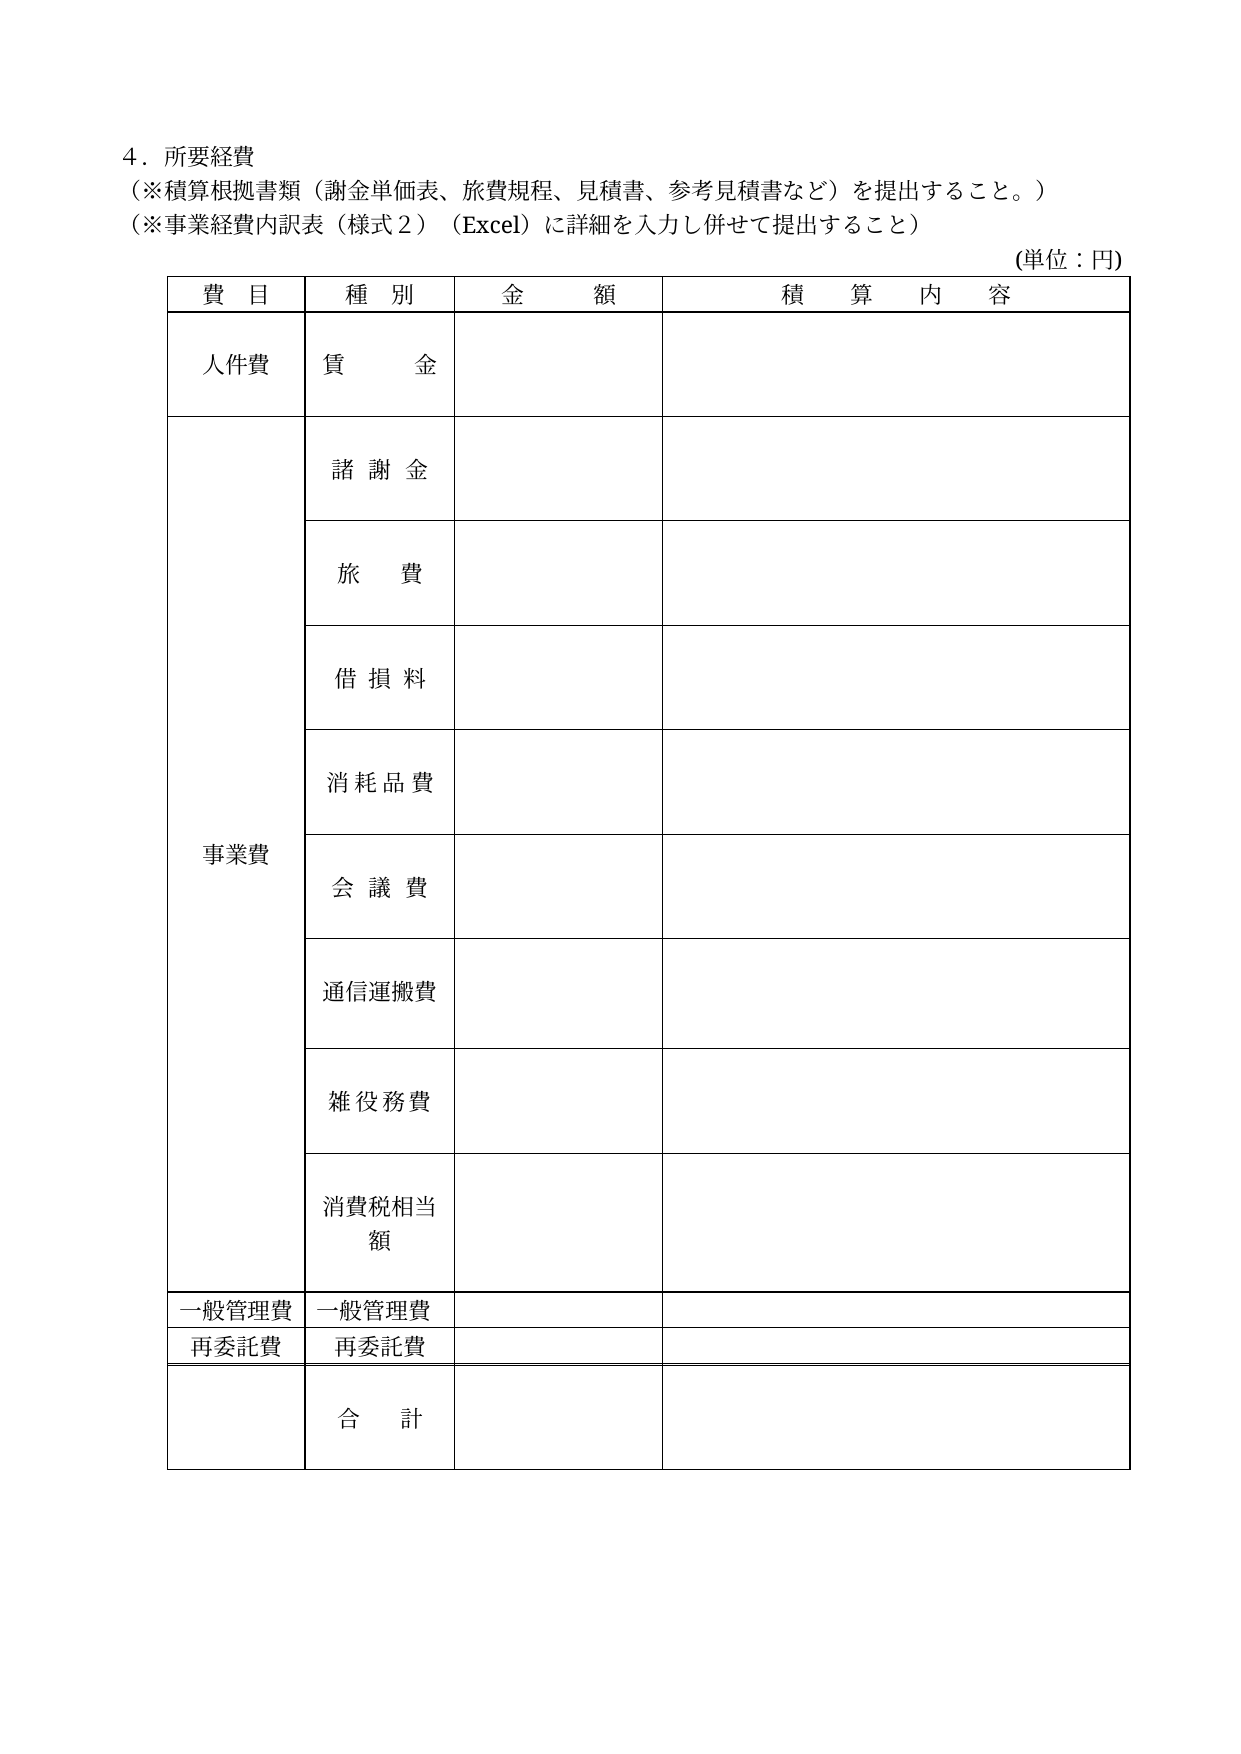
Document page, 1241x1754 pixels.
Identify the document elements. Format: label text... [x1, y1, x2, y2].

table_cell [663, 730, 1129, 834]
table_cell [455, 1328, 662, 1362]
table_cell 合計 [306, 1366, 454, 1469]
table_cell [663, 313, 1129, 416]
table_cell [663, 1293, 1129, 1327]
text (単位：円) [118, 241, 1122, 276]
table_cell [455, 939, 662, 1048]
table_cell [663, 1154, 1129, 1291]
table_cell 会議費 [306, 835, 454, 938]
table_cell 再委託費 [168, 1328, 304, 1362]
table_cell [663, 1049, 1129, 1152]
table_header 種 別 [306, 277, 454, 311]
table_cell [663, 835, 1129, 938]
table_cell 消耗品費 [306, 730, 454, 834]
table_cell 事業費 [168, 417, 304, 1291]
text （※積算根拠書類（謝金単価表、旅費規程、見積書、参考見積書など）を提出すること。） [118, 172, 1122, 207]
table_cell [455, 1049, 662, 1152]
table_cell [455, 730, 662, 834]
table_cell 一般管理費 [306, 1293, 454, 1327]
table_cell 消費税相当額 [306, 1154, 454, 1291]
table_cell [455, 1366, 662, 1469]
table_cell [455, 835, 662, 938]
table_cell 通信運搬費 [306, 939, 454, 1048]
table_cell [663, 626, 1129, 729]
table_cell [663, 521, 1129, 625]
table_header 金 額 [455, 277, 662, 311]
table_cell [663, 1366, 1129, 1469]
table_cell [455, 1293, 662, 1327]
table_cell 借損料 [306, 626, 454, 729]
table_cell [663, 939, 1129, 1048]
table_cell [455, 626, 662, 729]
table_cell [455, 1154, 662, 1291]
text ４．所要経費 [118, 138, 1122, 172]
table_cell [663, 1328, 1129, 1362]
table_cell [455, 521, 662, 625]
table_header 費 目 [168, 277, 304, 311]
table_cell [663, 417, 1129, 520]
table_cell 再委託費 [306, 1328, 454, 1362]
table_cell [455, 417, 662, 520]
table_cell [168, 1366, 304, 1469]
table_header 積 算 内 容 [663, 277, 1129, 311]
table_cell [455, 313, 662, 416]
text （※事業経費内訳表（様式２）（Excel）に詳細を入力し併せて提出すること） [118, 207, 1122, 241]
table_cell 人件費 [168, 313, 304, 416]
table_cell 雑役務費 [306, 1049, 454, 1152]
table_cell 一般管理費 [168, 1293, 304, 1327]
table_cell 諸謝金 [306, 417, 454, 520]
table_cell 賃 金 [306, 313, 454, 416]
table_cell 旅費 [306, 521, 454, 625]
